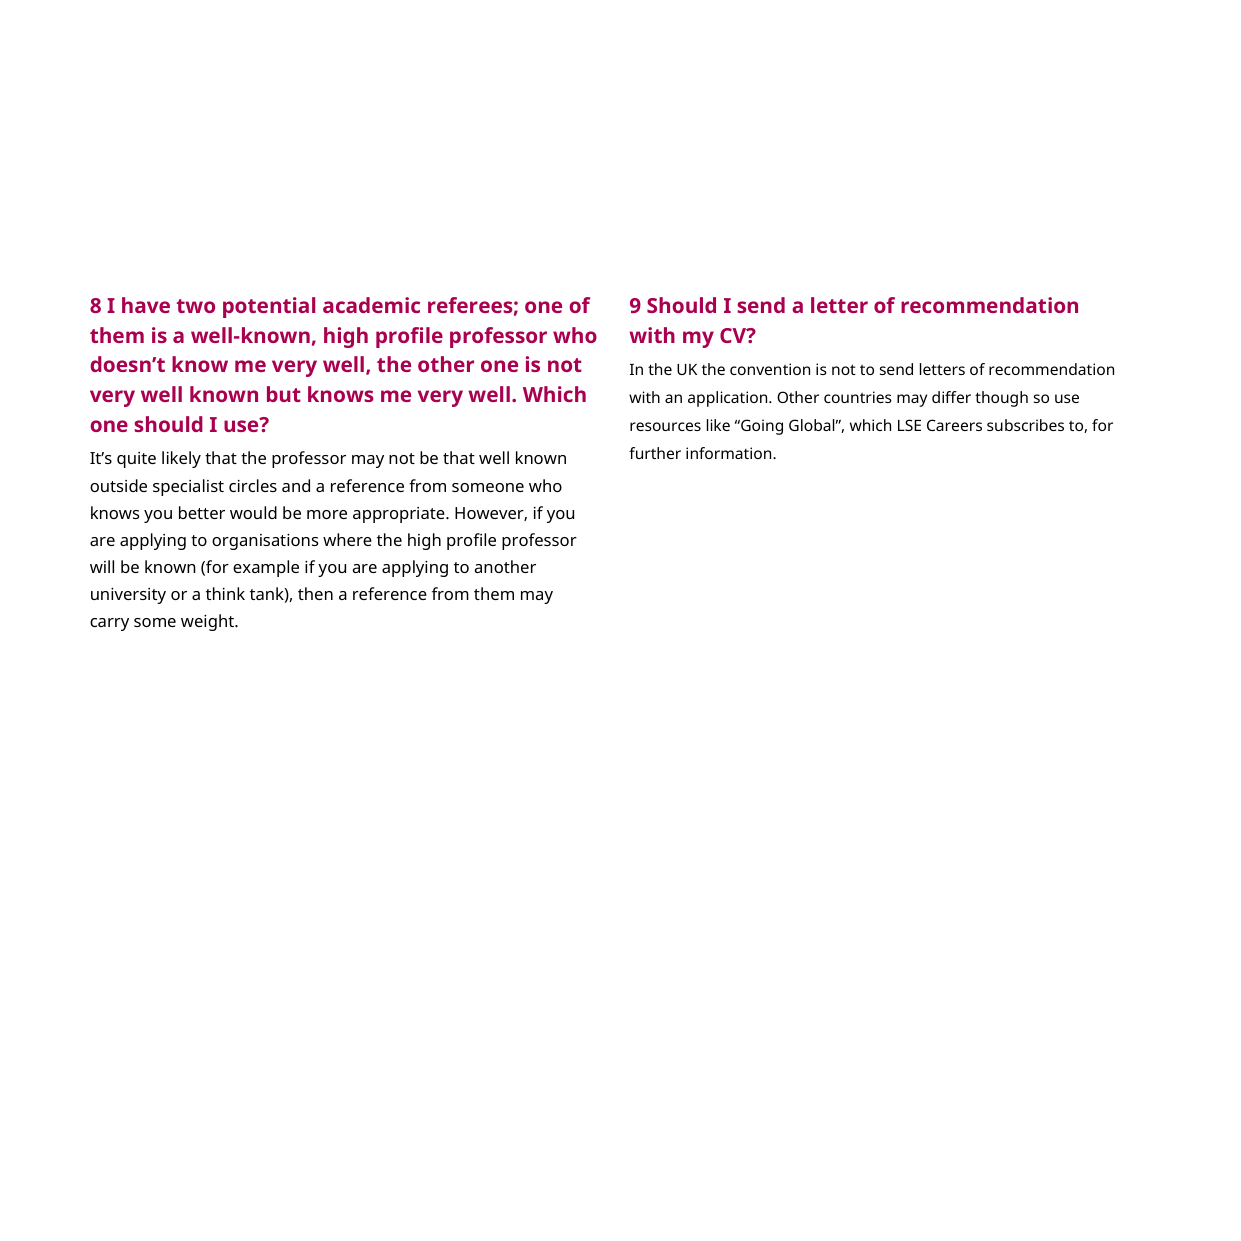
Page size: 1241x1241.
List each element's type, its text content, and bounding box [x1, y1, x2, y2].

text It’s quite likely that the professor may not be that well known outside specialist circles and a reference from someone who knows you better would be more appropriate. However, if you are applying to organisations where the high profile professor will be known (for example if you are applying to another university or a think tank), then a reference from them may carry some weight. [89, 447, 581, 633]
text 8 I have two potential academic referees; one of them is a well-known, high profile professor who doesn’t know me very well, the other one is not very well known but knows me very well. Which one should I use? [89, 291, 610, 439]
text In the UK the convention is not to send letters of recommendation with an application. Other countries may differ though so use resources like “Going Global”, which LSE Careers subscribes to, for further information. [629, 358, 1142, 464]
text 9 Should I send a letter of recommendation with my CV? [629, 291, 1100, 350]
